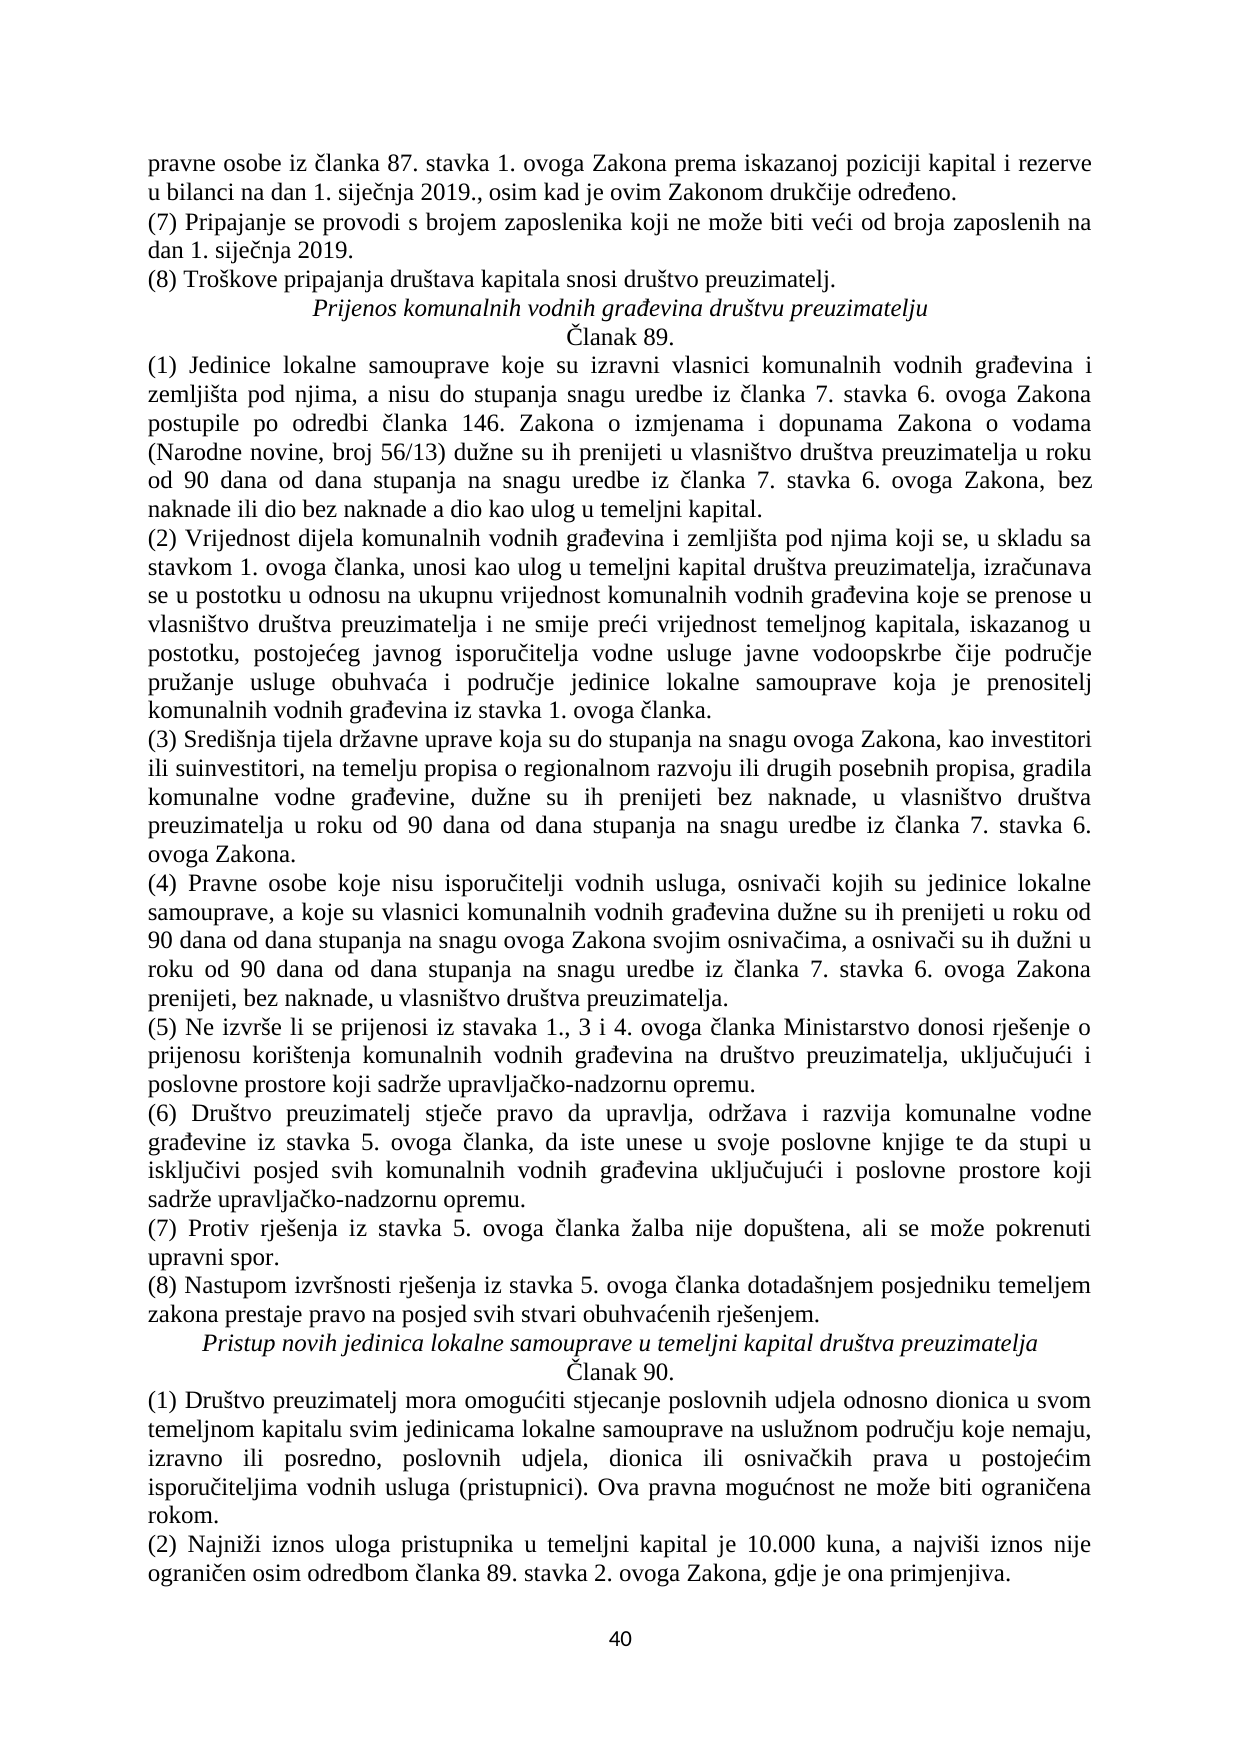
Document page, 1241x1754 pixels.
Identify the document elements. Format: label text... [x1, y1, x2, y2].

text (8) Nastupom izvršnosti rješenja iz stavka 5. ovoga članka dotadašnjem posjedniku temeljem zakona prestaje pravo na posjed svih stvari obuhvaćenih rješenjem. [148, 1271, 1093, 1328]
text (5) Ne izvrše li se prijenosi iz stavaka 1., 3 i 4. ovoga članka Ministarstvo donosi rješenje o prijenosu korištenja komunalnih vodnih građevina na društvo preuzimatelja, uključujući i poslovne prostore koji sadrže upravljačko-nadzornu opremu. [148, 1012, 1093, 1098]
subtitle Pristup novih jedinica lokalne samouprave u temeljni kapital društva preuzimatelja [148, 1328, 1093, 1357]
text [148, 148, 1093, 207]
text (8) Troškove pripajanja društava kapitala snosi društvo preuzimatelj. [148, 264, 1093, 293]
text (6) Društvo preuzimatelj stječe pravo da upravlja, održava i razvija komunalne vodne građevine iz stavka 5. ovoga članka, da iste unese u svoje poslovne knjige te da stupi u isključivi posjed svih komunalnih vodnih građevina uključujući i poslovne prostore koji sadrže upravljačko-nadzornu opremu. [148, 1098, 1093, 1213]
subtitle Prijenos komunalnih vodnih građevina društvu preuzimatelju [148, 293, 1093, 322]
text (3) Središnja tijela državne uprave koja su do stupanja na snagu ovoga Zakona, kao investitori ili suinvestitori, na temelju propisa o regionalnom razvoju ili drugih posebnih propisa, gradila komunalne vodne građevine, dužne su ih prenijeti bez naknade, u vlasništvo društva preuzimatelja u roku od 90 dana od dana stupanja na snagu uredbe iz članka 7. stavka 6. ovoga Zakona. [148, 724, 1093, 868]
subtitle Članak 89. [148, 322, 1093, 351]
text (7) Pripajanje se provodi s brojem zaposlenika koji ne može biti veći od broja zaposlenih na dan 1. siječnja 2019. [148, 207, 1093, 264]
text (1) Jedinice lokalne samouprave koje su izravni vlasnici komunalnih vodnih građevina i zemljišta pod njima, a nisu do stupanja snagu uredbe iz članka 7. stavka 6. ovoga Zakona postupile po odredbi članka 146. Zakona o izmjenama i dopunama Zakona o vodama (Narodne novine, broj 56/13) dužne su ih prenijeti u vlasništvo društva preuzimatelja u roku od 90 dana od dana stupanja na snagu uredbe iz članka 7. stavka 6. ovoga Zakona, bez naknade ili dio bez naknade a dio kao ulog u temeljni kapital. [148, 351, 1093, 523]
subtitle Članak 90. [148, 1357, 1093, 1386]
text (2) Vrijednost dijela komunalnih vodnih građevina i zemljišta pod njima koji se, u skladu sa stavkom 1. ovoga članka, unosi kao ulog u temeljni kapital društva preuzimatelja, izračunava se u postotku u odnosu na ukupnu vrijednost komunalnih vodnih građevina koje se prenose u vlasništvo društva preuzimatelja i ne smije preći vrijednost temeljnog kapitala, iskazanog u postotku, postojećeg javnog isporučitelja vodne usluge javne vodoopskrbe čije područje pružanje usluge obuhvaća i područje jedinice lokalne samouprave koja je prenositelj komunalnih vodnih građevina iz stavka 1. ovoga članka. [148, 523, 1093, 724]
text (1) Društvo preuzimatelj mora omogućiti stjecanje poslovnih udjela odnosno dionica u svom temeljnom kapitalu svim jedinicama lokalne samouprave na uslužnom području koje nemaju, izravno ili posredno, poslovnih udjela, dionica ili osnivačkih prava u postojećim isporučiteljima vodnih usluga (pristupnici). Ova pravna mogućnost ne može biti ograničena rokom. [148, 1386, 1093, 1529]
text (4) Pravne osobe koje nisu isporučitelji vodnih usluga, osnivači kojih su jedinice lokalne samouprave, a koje su vlasnici komunalnih vodnih građevina dužne su ih prenijeti u roku od 90 dana od dana stupanja na snagu ovoga Zakona svojim osnivačima, a osnivači su ih dužni u roku od 90 dana od dana stupanja na snagu uredbe iz članka 7. stavka 6. ovoga Zakona prenijeti, bez naknade, u vlasništvo društva preuzimatelja. [148, 868, 1093, 1012]
text (7) Protiv rješenja iz stavka 5. ovoga članka žalba nije dopuštena, ali se može pokrenuti upravni spor. [148, 1213, 1093, 1271]
text (2) Najniži iznos uloga pristupnika u temeljni kapital je 10.000 kuna, a najviši iznos nije ograničen osim odredbom članka 89. stavka 2. ovoga Zakona, gdje je ona primjenjiva. [148, 1529, 1093, 1587]
